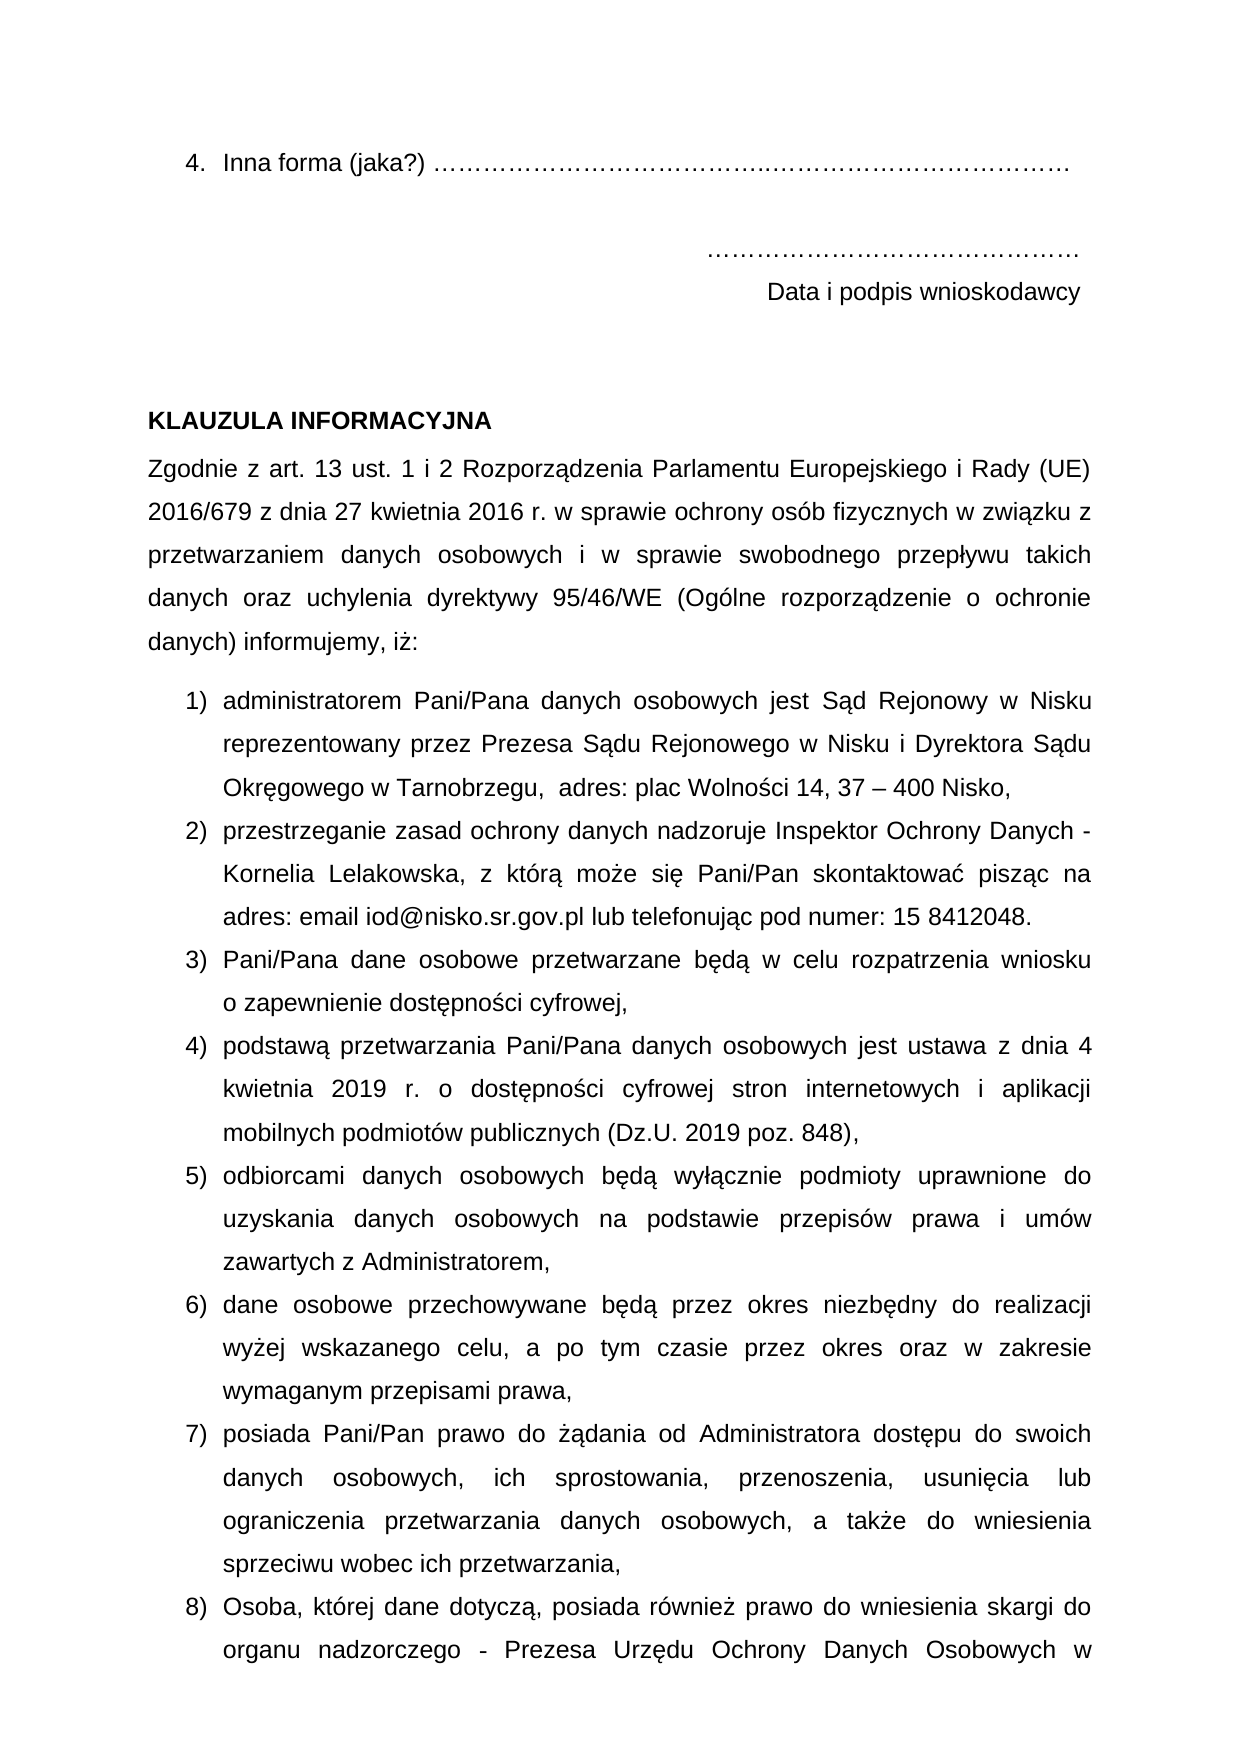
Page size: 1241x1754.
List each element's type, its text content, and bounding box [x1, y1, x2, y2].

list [185, 1592, 1093, 1664]
list Data i podpis wnioskodawcy [148, 277, 1081, 306]
list posiada Pani/Pan prawo do żądania od Administratora dostępu do swoich danych osobowych, ich sprostowania, przenoszenia, usunięcia lub ograniczenia przetwarzania danych osobowych, a także do wniesienia sprzeciwu wobec ich przetwarzania, [185, 1419, 1093, 1578]
list administratorem Pani/Pana danych osobowych jest Sąd Rejonowy w Nisku reprezentowany przez Prezesa Sądu Rejonowego w Nisku i Dyrektora Sądu Okręgowego w Tarnobrzegu, adres: plac Wolności 14, 37 – 400 Nisko, [185, 686, 1093, 801]
list przestrzeganie zasad ochrony danych nadzoruje Inspektor Ochrony Danych - Kornelia Lelakowska, z którą może się Pani/Pan skontaktować pisząc na adres: email iod@nisko.sr.gov.pl lub telefonując pod numer: 15 8412048. [185, 816, 1093, 931]
list ……………………………………… [148, 234, 1081, 263]
text KLAUZULA INFORMACYJNA [148, 406, 1093, 435]
list Inna forma (jaka?) …………………………………..……………………………… [185, 148, 1081, 176]
text Zgodnie z art. 13 ust. 1 i 2 Rozporządzenia Parlamentu Europejskiego i Rady (UE) 2016/679 z dnia 27 kwietnia 2016 r. w sprawie ochrony osób fizycznych w związku z przetwarzaniem danych osobowych i w sprawie swobodnego przepływu takich danych oraz uchylenia dyrektywy 95/46/WE (Ogólne rozporządzenie o ochronie danych) informujemy, iż: [148, 454, 1093, 655]
list odbiorcami danych osobowych będą wyłącznie podmioty uprawnione do uzyskania danych osobowych na podstawie przepisów prawa i umów zawartych z Administratorem, [185, 1161, 1093, 1276]
list dane osobowe przechowywane będą przez okres niezbędny do realizacji wyżej wskazanego celu, a po tym czasie przez okres oraz w zakresie wymaganym przepisami prawa, [185, 1290, 1093, 1405]
list podstawą przetwarzania Pani/Pana danych osobowych jest ustawa z dnia 4 kwietnia 2019 r. o dostępności cyfrowej stron internetowych i aplikacji mobilnych podmiotów publicznych (Dz.U. 2019 poz. 848), [185, 1031, 1093, 1146]
list Pani/Pana dane osobowe przetwarzane będą w celu rozpatrzenia wniosku o zapewnienie dostępności cyfrowej, [185, 945, 1093, 1017]
